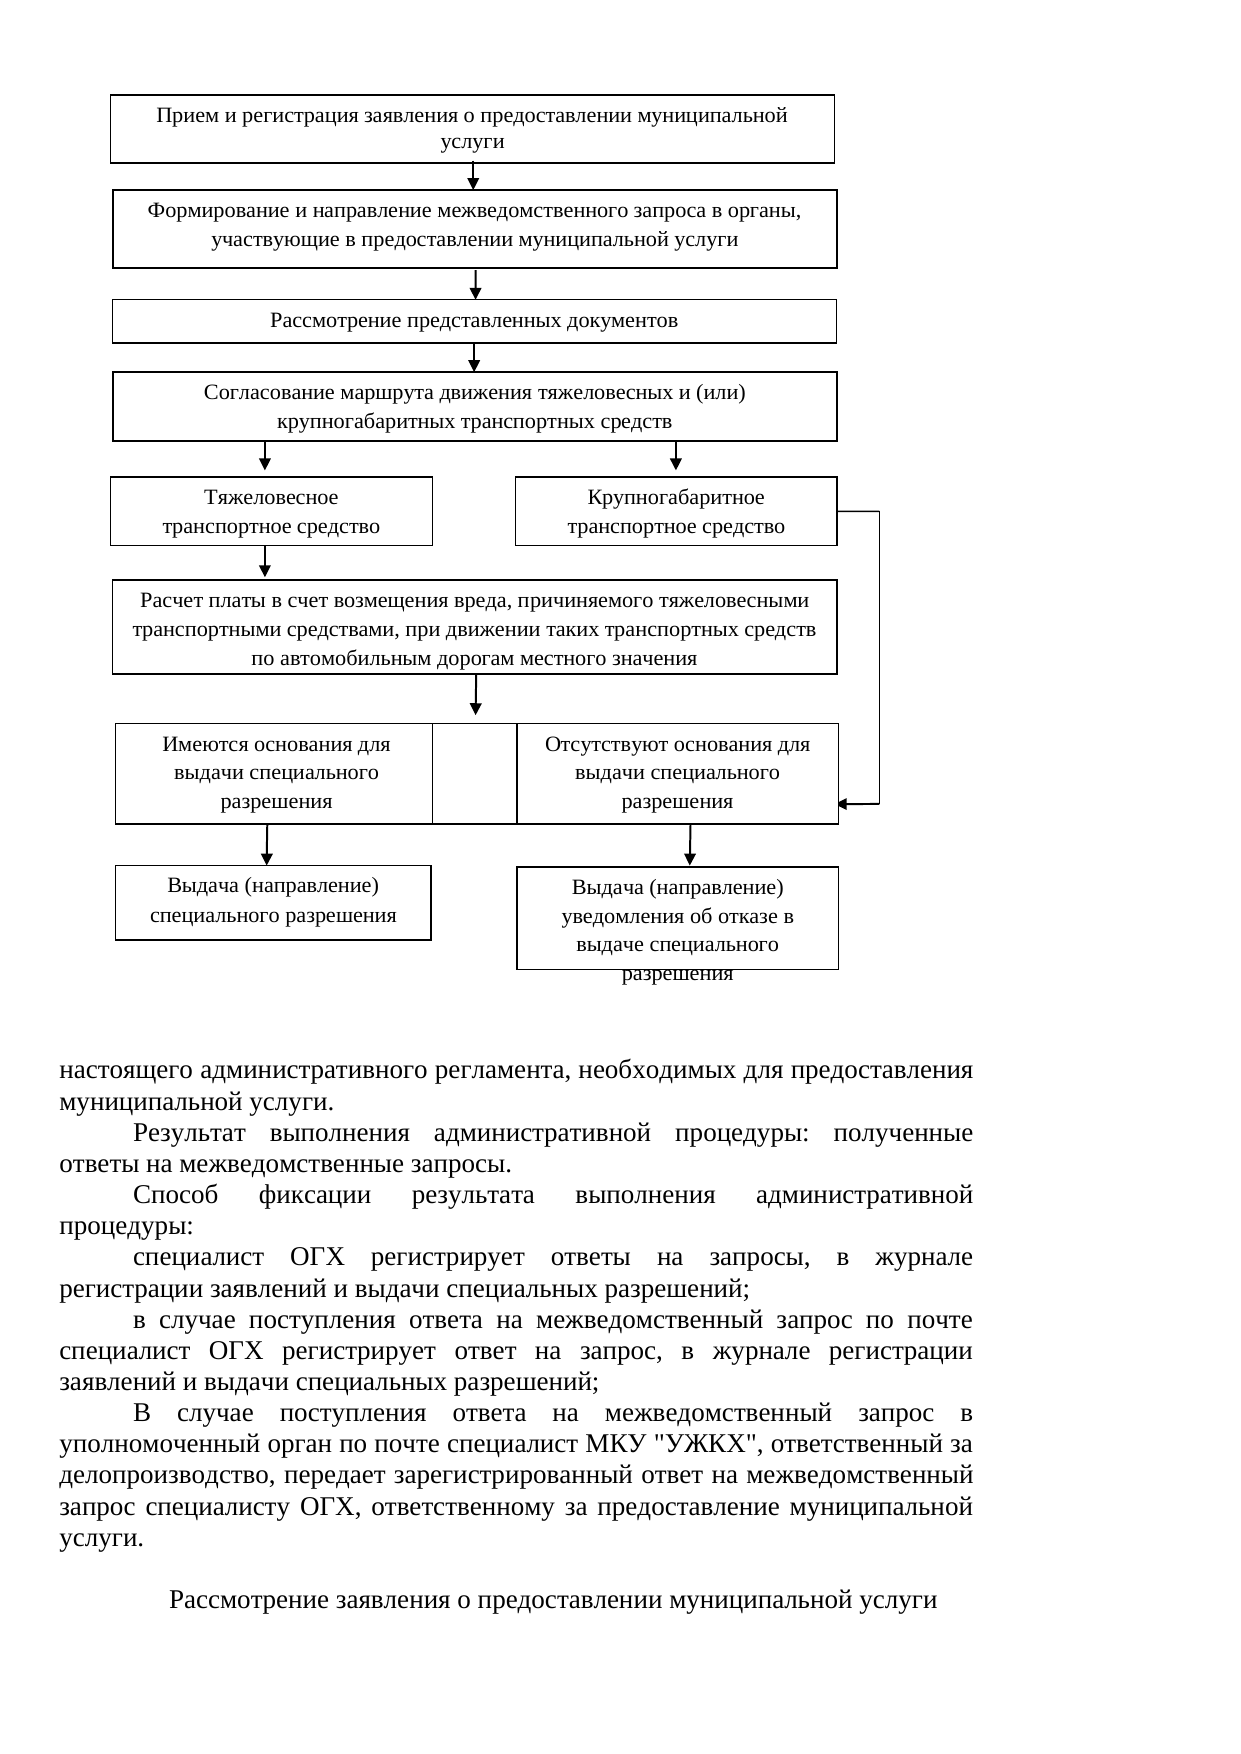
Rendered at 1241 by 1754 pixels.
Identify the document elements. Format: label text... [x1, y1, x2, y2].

text в случае поступления ответа на межведомственный запрос по почте специалист ОГХ регистрирует ответ на запрос, в журнале регистрации заявлений и выдачи специальных разрешений; [59, 1303, 974, 1396]
text специалист ОГХ регистрирует ответы на запросы, в журнале регистрации заявлений и выдачи специальных разрешений; [59, 1241, 974, 1303]
text Результат выполнения административной процедуры: полученные ответы на межведомственные запросы. [59, 1116, 974, 1178]
text Критерий принятия решения о направлении межведомственного запроса: отсутствие документов, указанных в подпунктах 6, 7, 9, 10 пункта 16 настоящего административного регламента, необходимых для предоставления муниципальной услуги. [59, 1054, 974, 1116]
text Рассмотрение заявления о предоставлении муниципальной услуги [59, 1583, 974, 1614]
text В случае поступления ответа на межведомственный запрос в уполномоченный орган по почте специалист МКУ "УЖКХ", ответственный за делопроизводство, передает зарегистрированный ответ на межведомственный запрос специалисту ОГХ, ответственному за предоставление муниципальной услуги. [59, 1396, 974, 1552]
text Способ фиксации результата выполнения административной процедуры: [59, 1178, 974, 1241]
